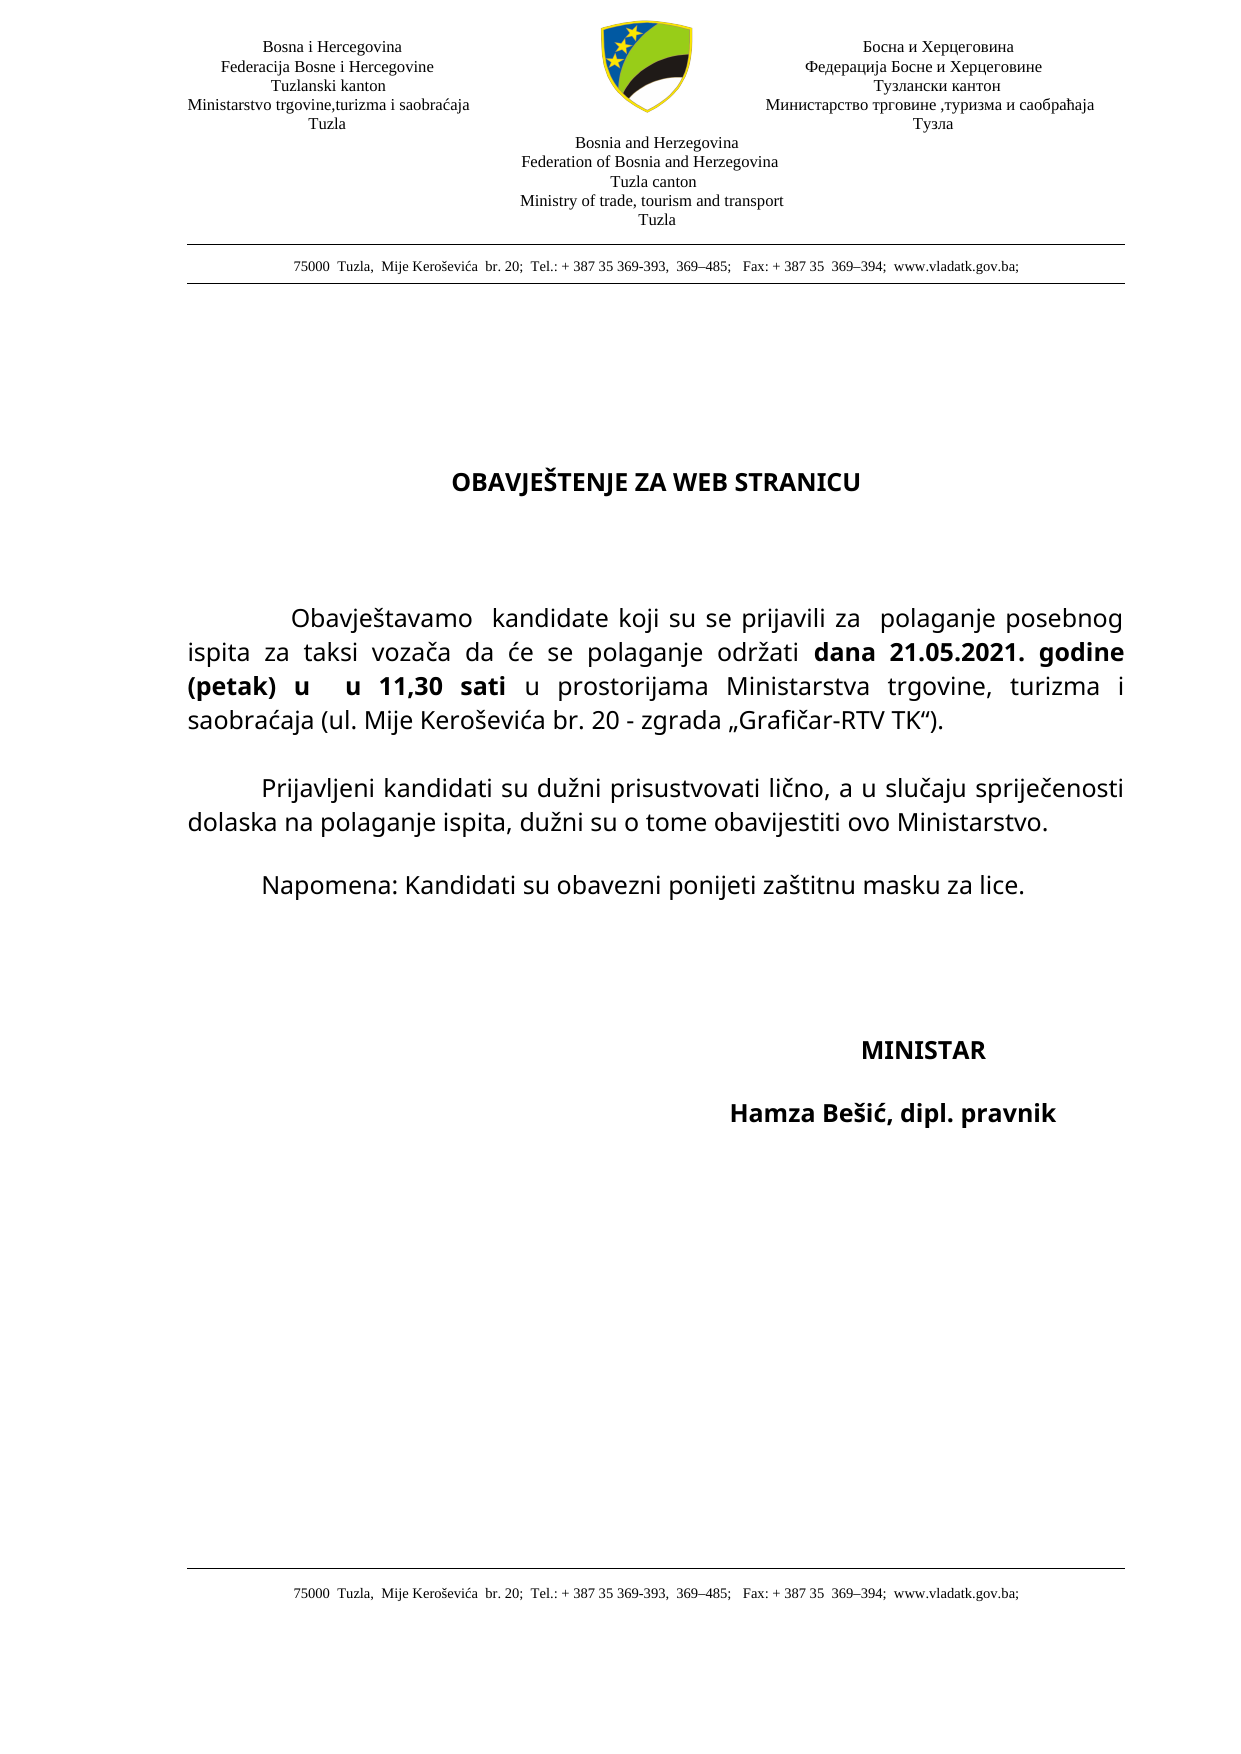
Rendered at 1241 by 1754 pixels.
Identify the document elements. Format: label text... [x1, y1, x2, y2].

text MINISTAR [187, 1033, 1125, 1067]
text Obavještavamo kandidate koji su se prijavili za polaganje posebnog ispita za taksi vozača da će se polaganje održati dana 21.05.2021. godine (petak) u u 11,30 sati u prostorijama Ministarstva trgovine, turizma i saobraćaja (ul. Mije Keroševića br. 20 - zgrada „Grafičar-RTV TK“). [187, 601, 1125, 737]
text Napomena: Kandidati su obavezni ponijeti zaštitnu masku za lice. [187, 868, 1125, 902]
text OBAVJEŠTENJE ZA WEB STRANICU [187, 464, 1125, 498]
text Prijavljeni kandidati su dužni prisustvovati lično, a u slučaju spriječenosti dolaska na polaganje ispita, dužni su o tome obavijestiti ovo Ministarstvo. [187, 771, 1125, 839]
text Hamza Bešić, dipl. pravnik [187, 1096, 1125, 1130]
